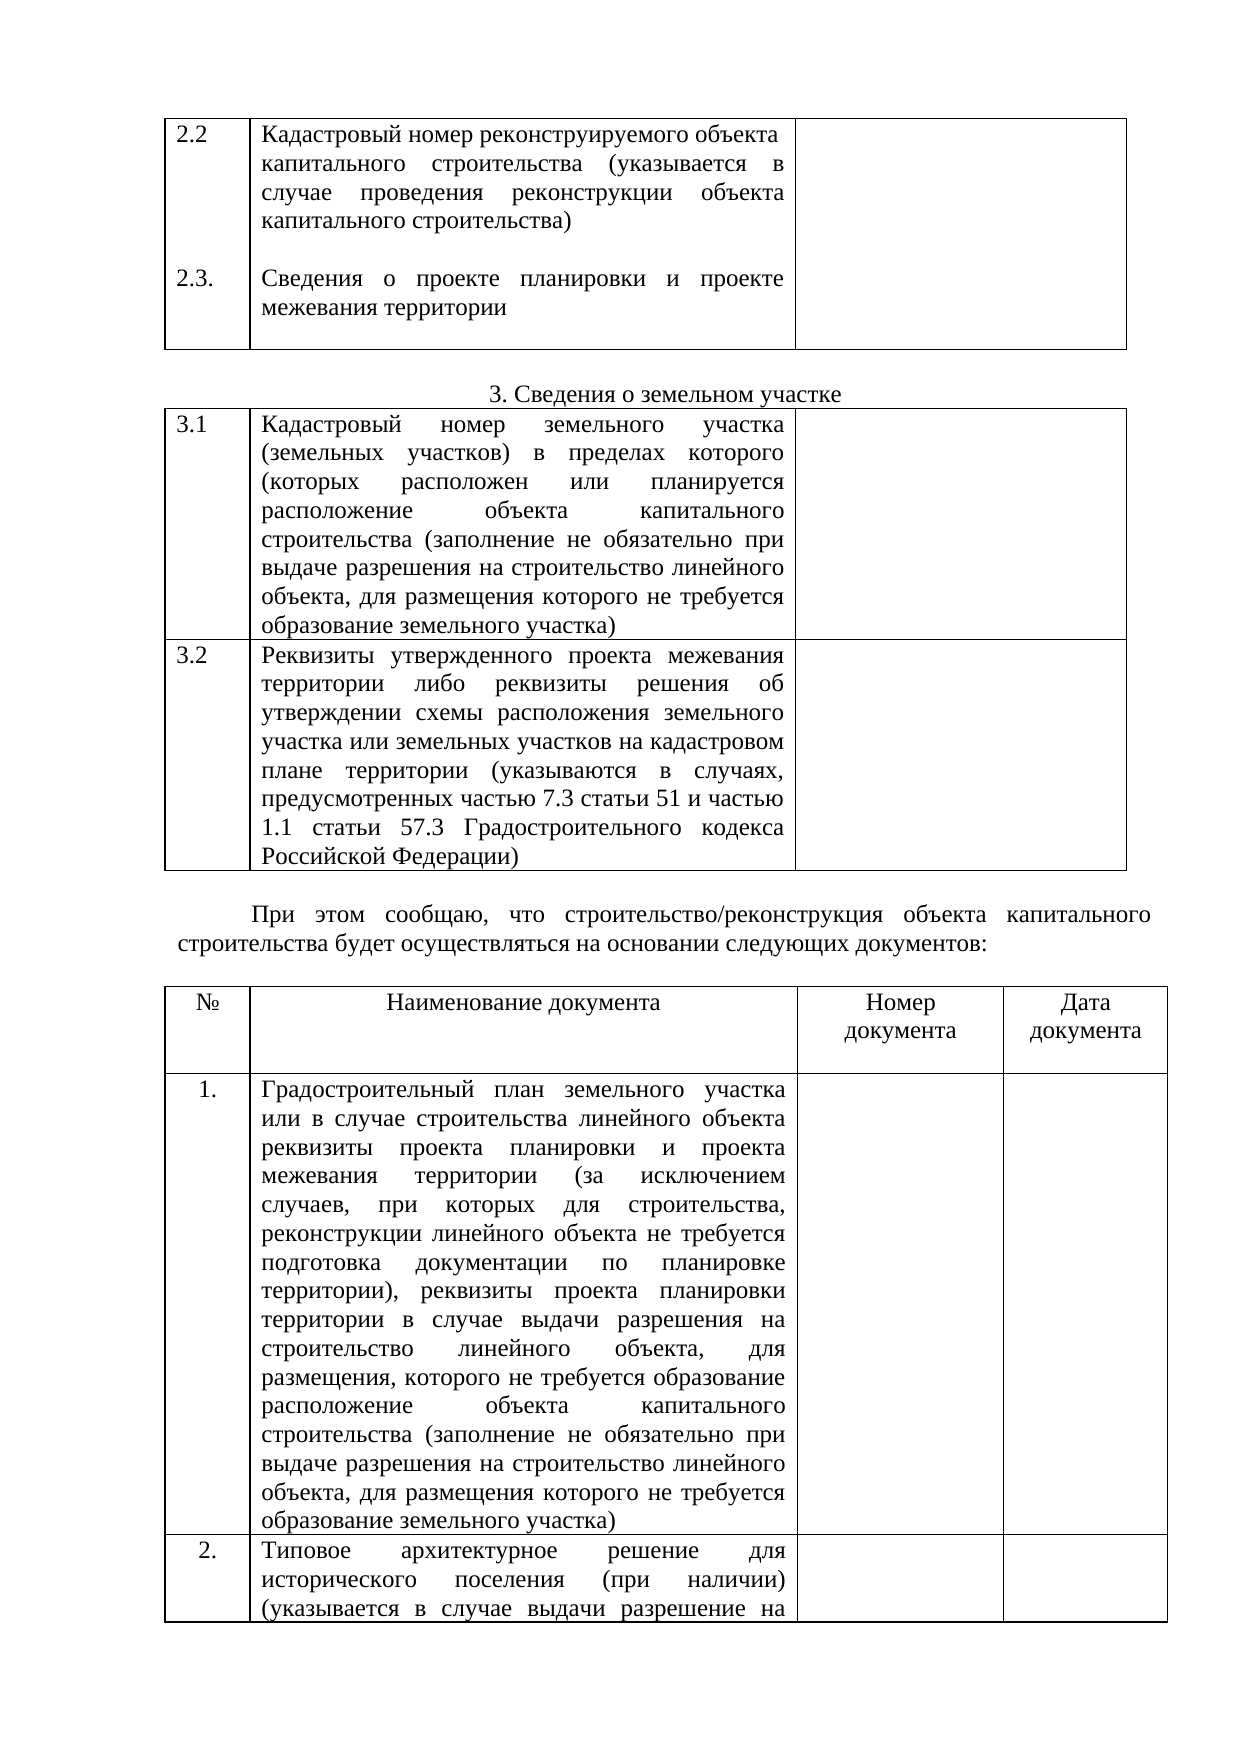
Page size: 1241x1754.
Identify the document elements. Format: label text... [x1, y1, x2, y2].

table_cell 3.2 [166, 640, 249, 870]
table_cell 2.2 2.3. [166, 119, 249, 349]
table_cell [1004, 1535, 1167, 1621]
text При этом сообщаю, что строительство/реконструкция объекта капитального строительства будет осуществляться на основании следующих документов: [177, 899, 1152, 957]
table_cell [796, 640, 1126, 870]
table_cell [251, 1535, 797, 1621]
table_header Номер документа [798, 987, 1003, 1073]
table_cell 3.1 [166, 409, 249, 639]
table_cell 1. [166, 1074, 249, 1534]
table_cell 2. [166, 1535, 249, 1621]
table_cell Градостроительный план земельного участка или в случае строительства линейного объекта реквизиты проекта планировки и проекта межевания территории (за исключением случаев, при которых для строительства, реконструкции линейного объекта не требуется подготовка документации по планировке территории), реквизиты проекта планировки территории в случае выдачи разрешения на строительство линейного объекта, для размещения, которого не требуется образование расположение объекта капитального строительства (заполнение не обязательно при выдаче разрешения на строительство линейного объекта, для размещения которого не требуется образование земельного участка) [251, 1074, 797, 1534]
table_cell [796, 119, 1126, 349]
table_cell [796, 409, 1126, 639]
table_cell 3. Сведения о земельном участке [165, 350, 1127, 408]
table_cell [1004, 1074, 1167, 1534]
table_cell Реквизиты утвержденного проекта межевания территории либо реквизиты решения об утверждении схемы расположения земельного участка или земельных участков на кадастровом плане территории (указываются в случаях, предусмотренных частью 7.3 статьи 51 и частью 1.1 статьи 57.3 Градостроительного кодекса Российской Федерации) [251, 640, 795, 870]
table_cell [798, 1074, 1003, 1534]
table_header № [166, 987, 249, 1073]
table_header Дата документа [1004, 987, 1167, 1073]
table_cell [798, 1535, 1003, 1621]
table_header Наименование документа [251, 987, 797, 1073]
table_cell Кадастровый номер земельного участка (земельных участков) в пределах которого (которых расположен или планируется расположение объекта капитального строительства (заполнение не обязательно при выдаче разрешения на строительство линейного объекта, для размещения которого не требуется образование земельного участка) [251, 409, 795, 639]
table_cell Кадастровый номер реконструируемого объекта капитального строительства (указывается в случае проведения реконструкции объекта капитального строительства) Сведения о проекте планировки и проекте межевания территории [251, 119, 795, 349]
